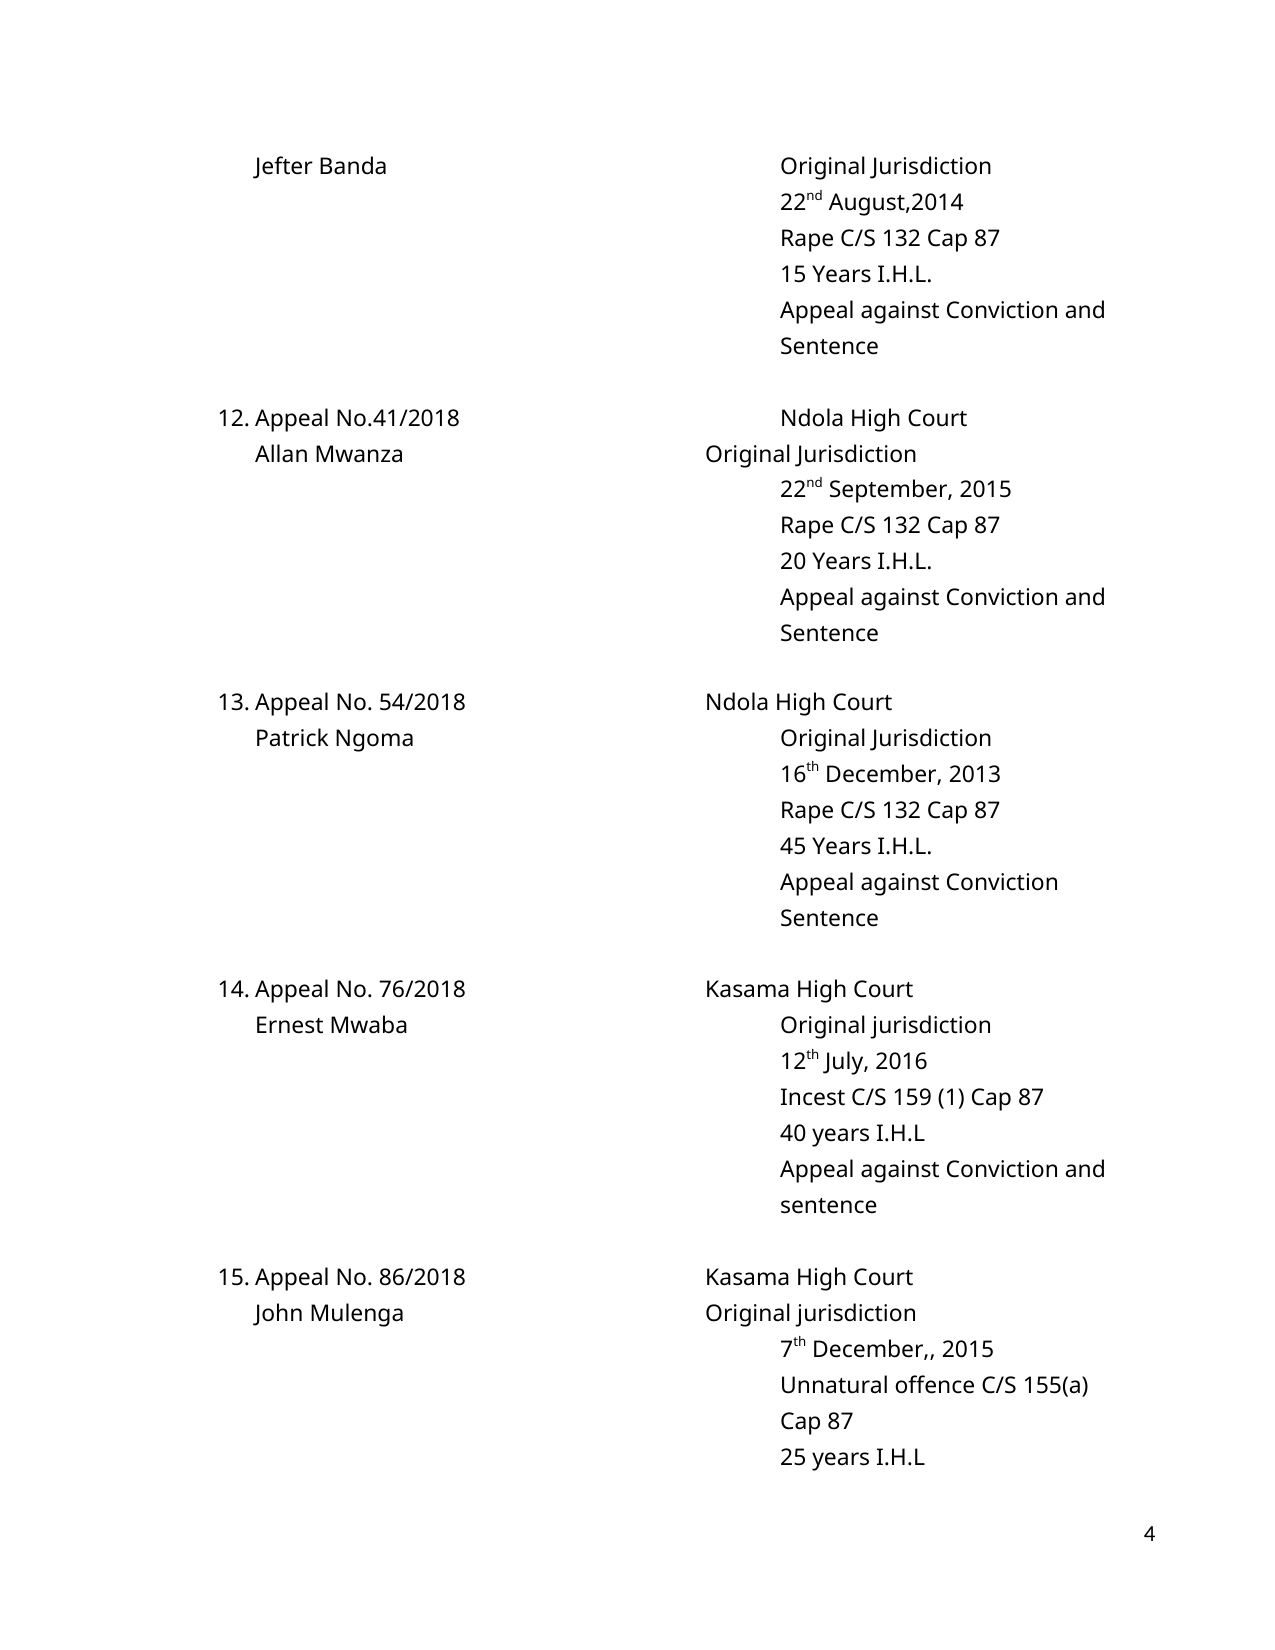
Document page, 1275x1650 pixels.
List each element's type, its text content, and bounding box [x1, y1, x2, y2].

list 16th December, 2013 [255, 758, 1155, 789]
list Appeal No. 86/2018 Kasama High Court [217, 1261, 1155, 1292]
list Appeal No.41/2018 Ndola High Court [217, 402, 1155, 433]
list Allan Mwanza Original Jurisdiction [255, 437, 1155, 469]
text Ernest Mwaba Original jurisdiction [180, 1009, 1155, 1041]
list Patrick Ngoma Original Jurisdiction [255, 722, 1155, 753]
list Sentence [255, 901, 1155, 933]
text Incest C/S 159 (1) Cap 87 [180, 1081, 1155, 1112]
list Sentence [255, 330, 1155, 361]
list Sentence [255, 617, 1155, 648]
list Rape C/S 132 Cap 87 [255, 509, 1155, 541]
list 22nd August,2014 [255, 186, 1155, 217]
list 20 Years I.H.L. [255, 545, 1155, 577]
list Appeal against Conviction and [255, 581, 1155, 612]
text Cap 87 [480, 1404, 1155, 1436]
list Appeal No. 76/2018 Kasama High Court [217, 973, 1155, 1004]
list 45 Years I.H.L. [255, 829, 1155, 861]
list Rape C/S 132 Cap 87 [255, 794, 1155, 825]
text Appeal against Conviction and sentence [780, 1153, 1155, 1220]
list 15 Years I.H.L. [255, 258, 1155, 289]
list Rape C/S 132 Cap 87 [255, 222, 1155, 253]
text 7th December,, 2015 [180, 1333, 1155, 1364]
text Unnatural offence C/S 155(a) [480, 1369, 1155, 1400]
text 40 years I.H.L [180, 1117, 1155, 1148]
text John Mulenga Original jurisdiction [180, 1297, 1155, 1328]
list Appeal against Conviction and [255, 294, 1155, 325]
list 22nd September, 2015 [255, 473, 1155, 505]
list Appeal No. 54/2018 Ndola High Court [217, 686, 1155, 717]
text 25 years I.H.L [180, 1441, 1155, 1472]
list Jefter Banda Original Jurisdiction [255, 150, 1155, 181]
text 12th July, 2016 [180, 1045, 1155, 1076]
list Appeal against Conviction [255, 866, 1155, 897]
